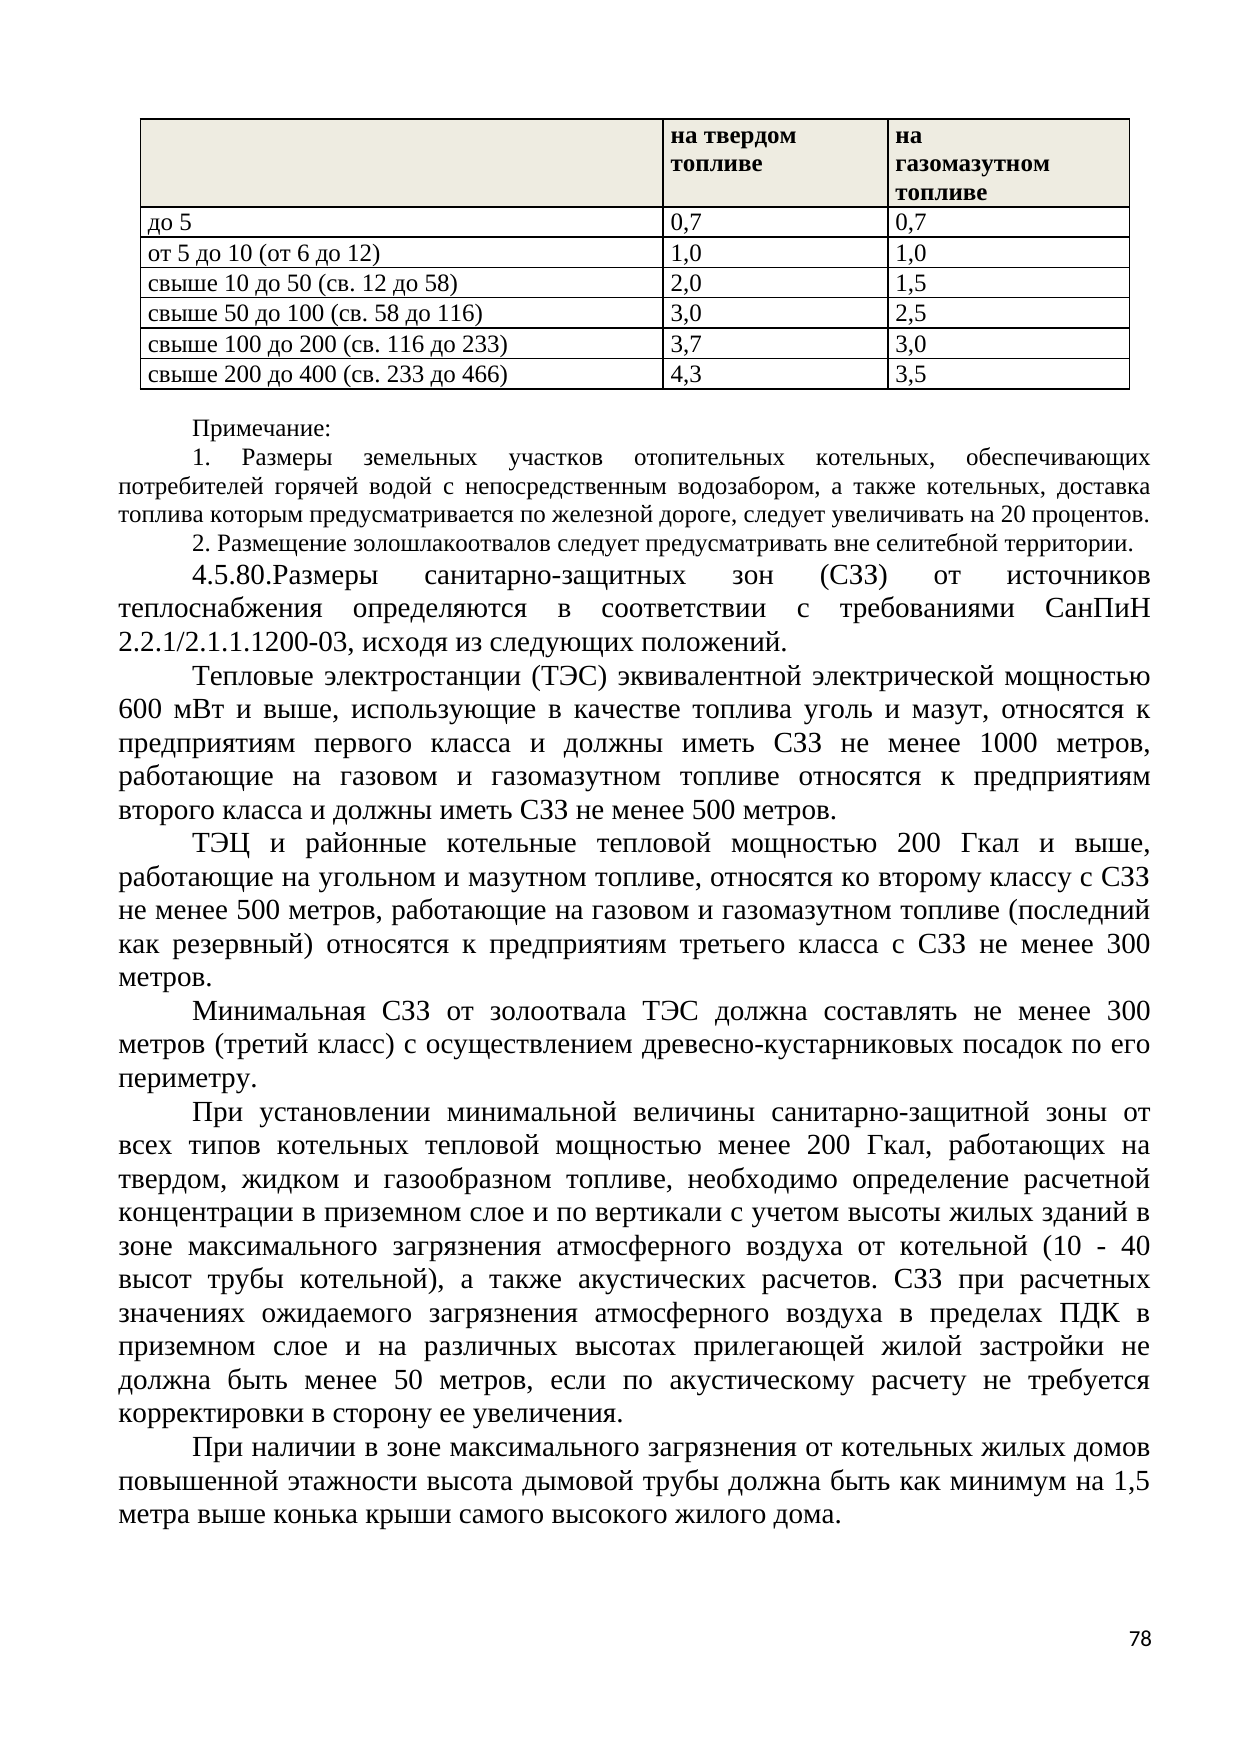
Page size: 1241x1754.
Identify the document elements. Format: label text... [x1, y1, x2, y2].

text Тепловые электростанции (ТЭС) эквивалентной электрической мощностью 600 мВт и выше, использующие в качестве топлива уголь и мазут, относятся к предприятиям первого класса и должны иметь СЗЗ не менее 1000 метров, работающие на газовом и газомазутном топливе относятся к предприятиям второго класса и должны иметь СЗЗ не менее 500 метров. [118, 658, 1152, 825]
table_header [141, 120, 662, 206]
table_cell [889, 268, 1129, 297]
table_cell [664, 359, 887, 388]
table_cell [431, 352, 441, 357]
text При установлении минимальной величины санитарно-защитной зоны от всех типов котельных тепловой мощностью менее 200 Гкал, работающих на твердом, жидком и газообразном топливе, необходимо определение расчетной концентрации в приземном слое и по вертикали с учетом высоты жилых зданий в зоне максимального загрязнения атмосферного воздуха от котельной (10 - 40 высот трубы котельной), а также акустических расчетов. СЗЗ при расчетных значениях ожидаемого загрязнения атмосферного воздуха в пределах ПДК в приземном слое и на различных высотах прилегающей жилой застройки не должна быть менее 50 метров, если по акустическому расчету не требуется корректировки в сторону ее увеличения. [118, 1094, 1152, 1429]
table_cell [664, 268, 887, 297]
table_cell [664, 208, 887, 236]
text 2. Размещение золошлакоотвалов следует предусматривать вне селитебной территории. [118, 528, 1152, 557]
text 1. Размеры земельных участков отопительных котельных, обеспечивающих потребителей горячей водой с непосредственным водозабором, а также котельных, доставка топлива которым предусматривается по железной дороге, следует увеличивать на 20 процентов. [118, 442, 1152, 528]
text ТЭЦ и районные котельные тепловой мощностью 200 Гкал и выше, работающие на угольном и мазутном топливе, относятся ко второму классу с СЗЗ не менее 500 метров, работающие на газовом и газомазутном топливе (последний как резервный) относятся к предприятиям третьего класса с СЗЗ не менее 300 метров. [118, 825, 1152, 993]
text При наличии в зоне максимального загрязнения от котельных жилых домов повышенной этажности высота дымовой трубы должна быть как минимум на 1,5 метра выше конька крыши самого высокого жилого дома. [118, 1429, 1152, 1530]
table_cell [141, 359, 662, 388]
text Примечание: [118, 413, 1152, 442]
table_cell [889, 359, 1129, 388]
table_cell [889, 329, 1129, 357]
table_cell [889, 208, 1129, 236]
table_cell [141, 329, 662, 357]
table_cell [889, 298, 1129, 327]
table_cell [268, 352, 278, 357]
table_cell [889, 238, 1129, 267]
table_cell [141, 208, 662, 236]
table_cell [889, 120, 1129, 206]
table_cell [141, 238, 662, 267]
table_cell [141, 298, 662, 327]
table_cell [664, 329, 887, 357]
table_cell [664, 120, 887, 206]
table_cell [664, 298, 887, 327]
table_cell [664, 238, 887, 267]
text 4.5.80.Размеры санитарно-защитных зон (СЗЗ) от источников теплоснабжения определяются в соответствии с требованиями СанПиН 2.2.1/2.1.1.1200-03, исходя из следующих положений. [118, 557, 1152, 658]
text Минимальная СЗЗ от золоотвала ТЭС должна составлять не менее 300 метров (третий класс) с осуществлением древесно-кустарниковых посадок по его периметру. [118, 993, 1152, 1094]
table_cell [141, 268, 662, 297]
